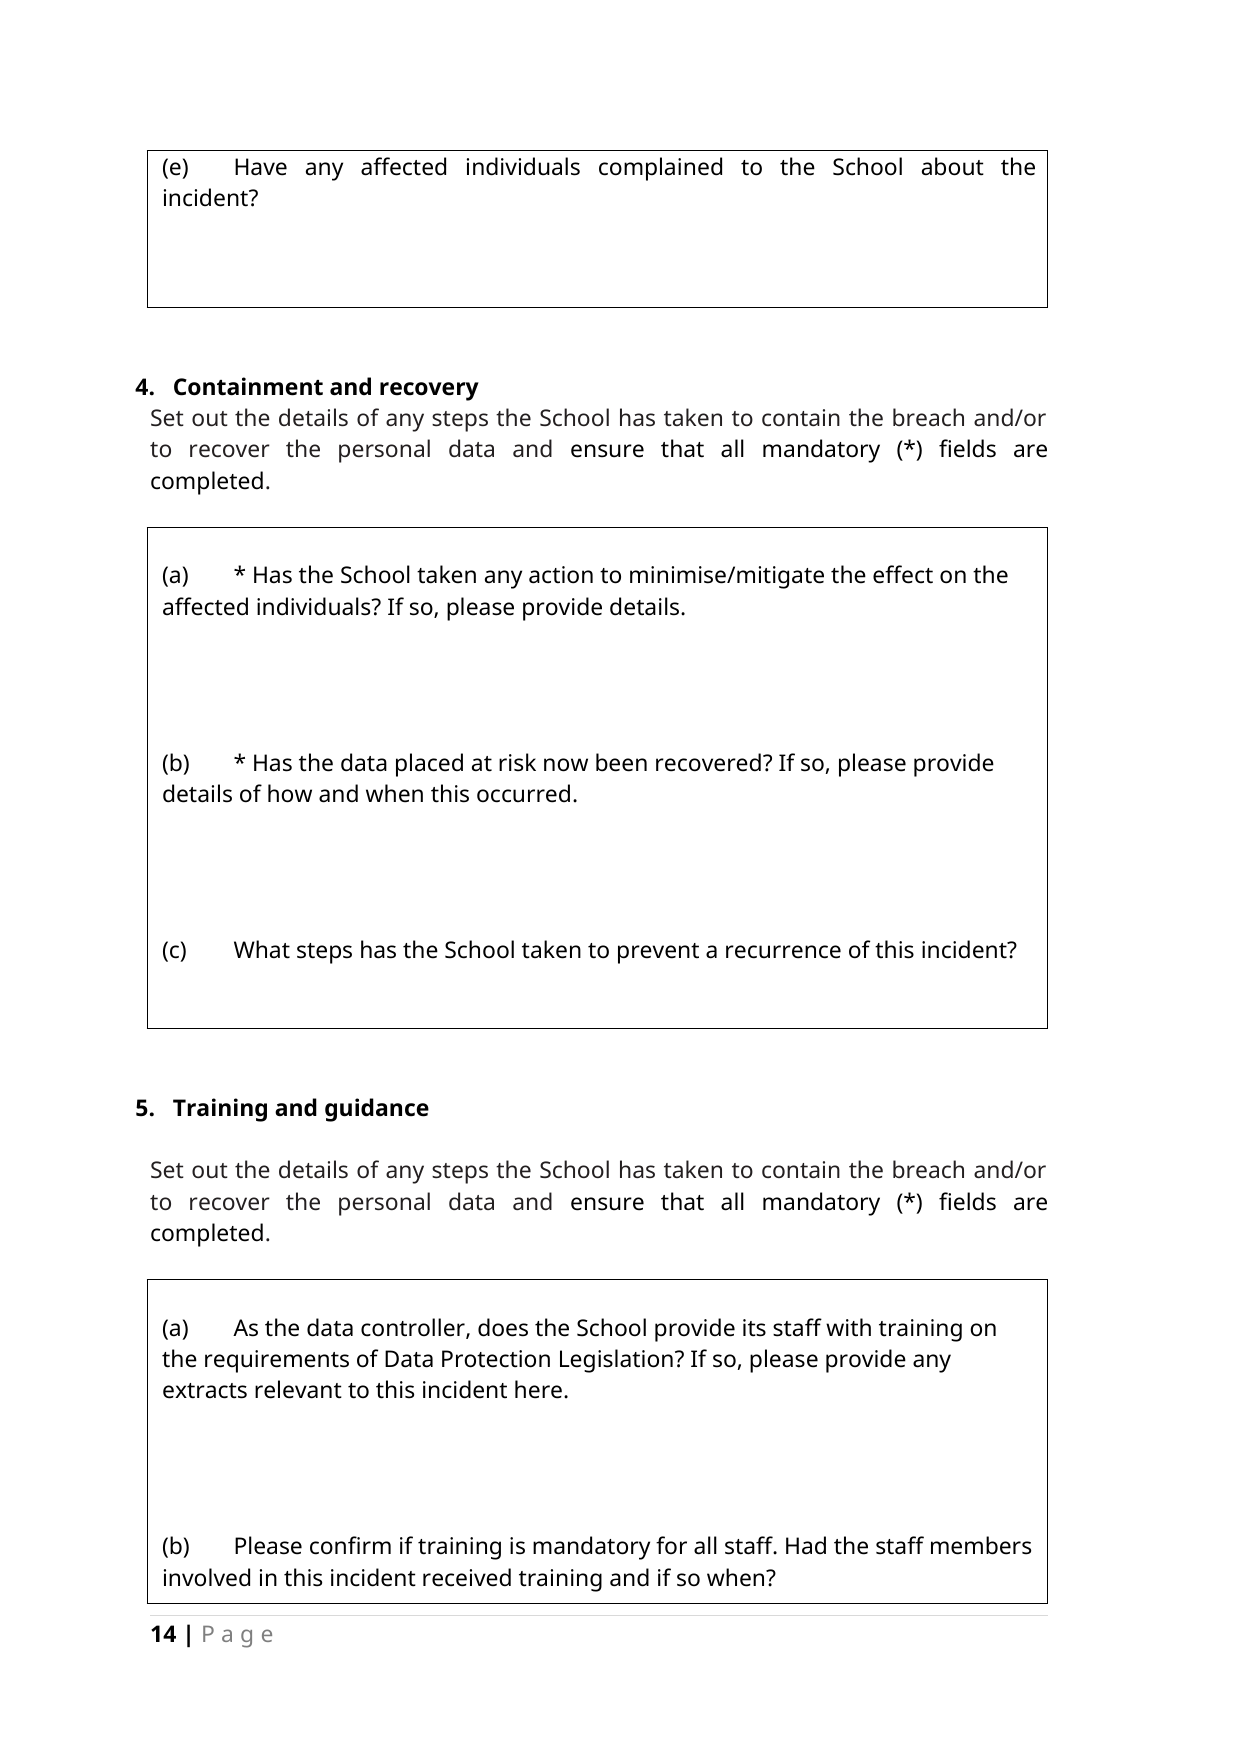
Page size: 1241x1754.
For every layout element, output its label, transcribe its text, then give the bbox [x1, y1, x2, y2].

text Set out the details of any steps the School has taken to contain the breach and/or to recover the personal data and ensure that all mandatory (*) fields are completed. [150, 1154, 1048, 1248]
text Set out the details of any steps the School has taken to contain the breach and/or to recover the personal data and ensure that all mandatory (*) fields are completed. [150, 402, 1048, 496]
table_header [148, 1280, 1047, 1603]
table_header * Has the School taken any action to minimise/mitigate the effect on the affected individuals? If so, please provide details. * Has the data placed at risk now been recovered? If so, please provide details of how and when this occurred. What steps has the School taken to prevent a recurrence of this incident? [148, 528, 1047, 1028]
list Containment and recovery [135, 371, 1048, 402]
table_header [148, 151, 1047, 307]
list Training and guidance [135, 1092, 1048, 1123]
